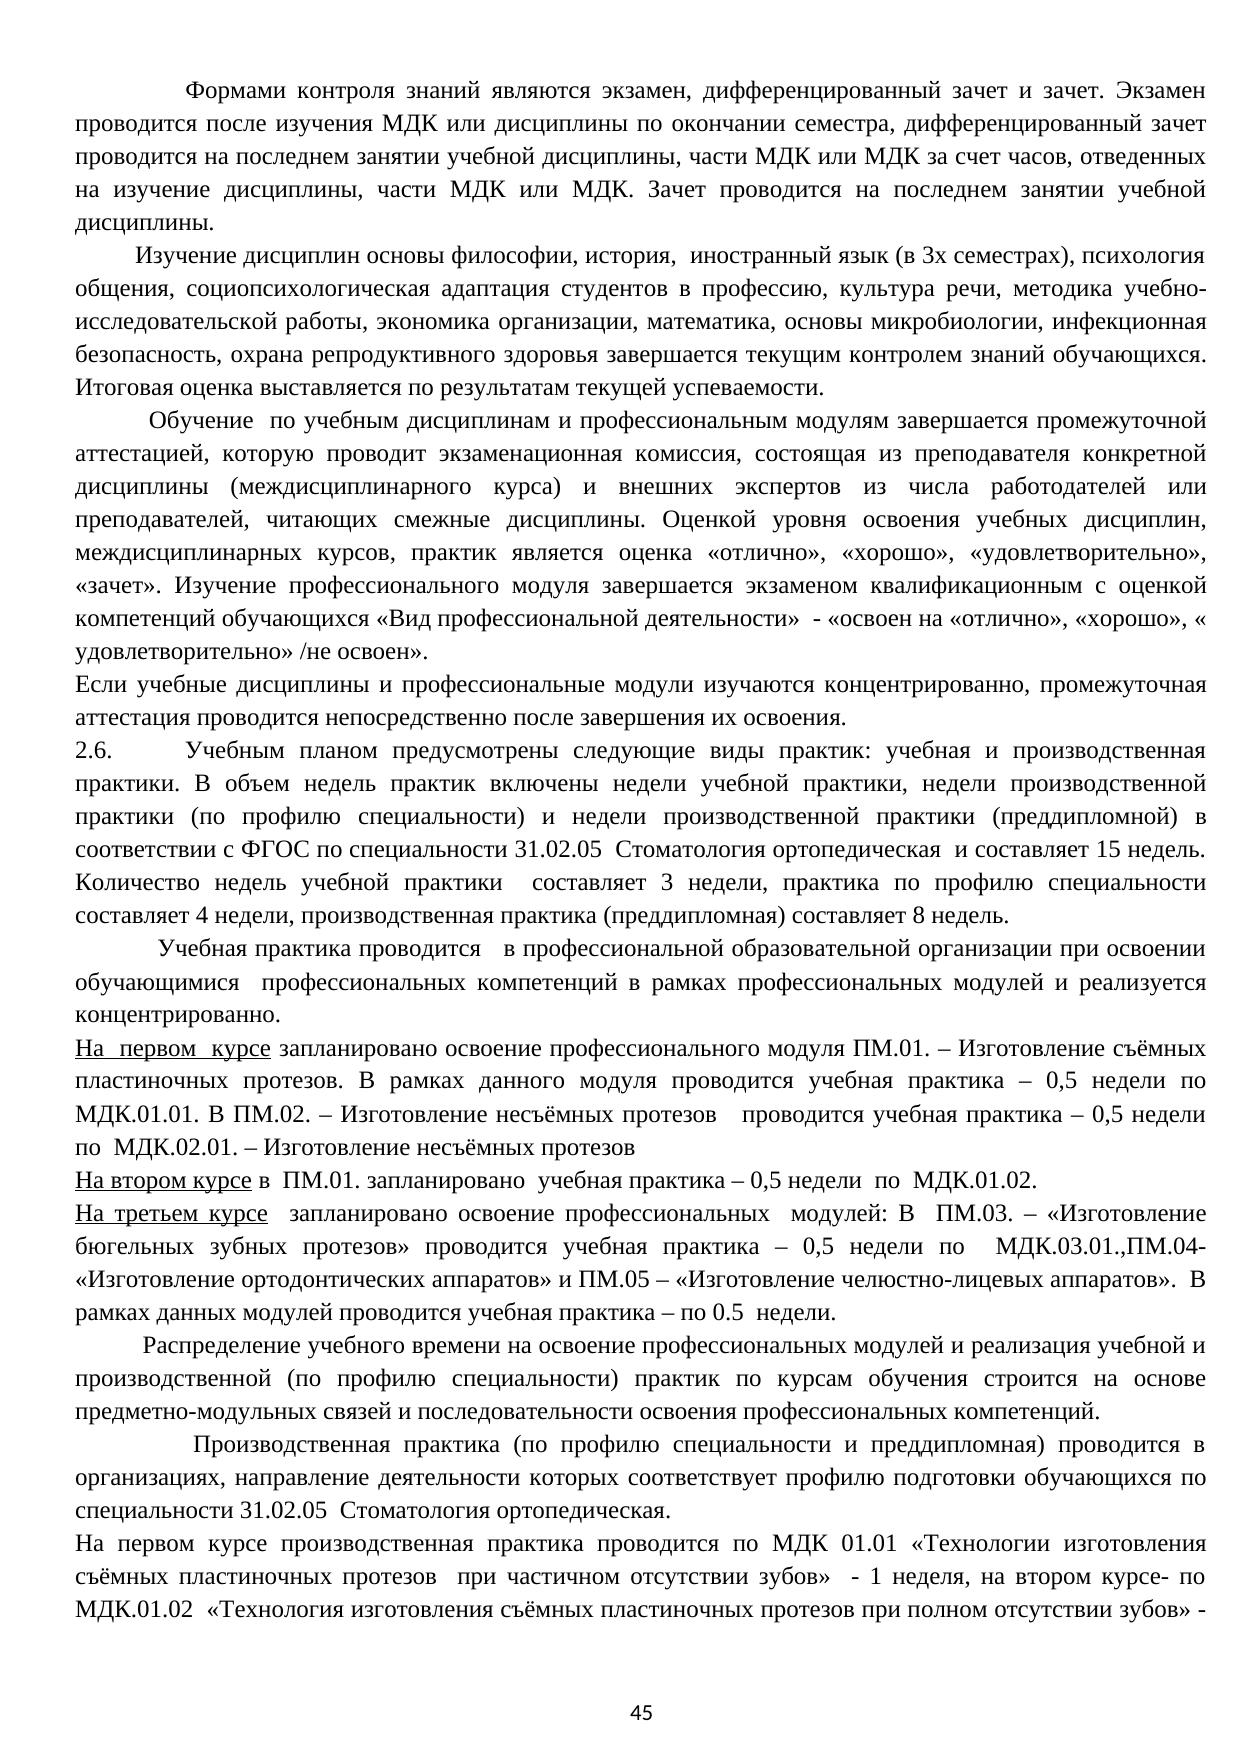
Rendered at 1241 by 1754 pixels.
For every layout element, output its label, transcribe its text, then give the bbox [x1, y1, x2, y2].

text Распределение учебного времени на освоение профессиональных модулей и реализация учебной и производственной (по профилю специальности) практик по курсам обучения строится на основе предметно-модульных связей и последовательности освоения профессиональных компетенций. [75, 1330, 1208, 1424]
text На третьем курсе запланировано освоение профессиональных модулей: В ПМ.03. – «Изготовление бюгельных зубных протезов» проводится учебная практика – 0,5 недели по МДК.03.01.,ПМ.04- «Изготовление ортодонтических аппаратов» и ПМ.05 – «Изготовление челюстно-лицевых аппаратов». В рамках данных модулей проводится учебная практика – по 0.5 недели. [75, 1198, 1208, 1326]
text Если учебные дисциплины и профессиональные модули изучаются концентрированно, промежуточная аттестация проводится непосредственно после завершения их освоения. [75, 669, 1208, 731]
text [75, 1528, 1208, 1623]
text Обучение по учебным дисциплинам и профессиональным модулям завершается промежуточной аттестацией, которую проводит экзаменационная комиссия, состоящая из преподавателя конкретной дисциплины (междисциплинарного курса) и внешних экспертов из числа работодателей или преподавателей, читающих смежные дисциплины. Оценкой уровня освоения учебных дисциплин, междисциплинарных курсов, практик является оценка «отлично», «хорошо», «удовлетворительно», «зачет». Изучение профессионального модуля завершается экзаменом квалификационным с оценкой компетенций обучающихся «Вид профессиональной деятельности» - «освоен на «отлично», «хорошо», « удовлетворительно» /не освоен». [75, 405, 1208, 665]
text Формами контроля знаний являются экзамен, дифференцированный зачет и зачет. Экзамен проводится после изучения МДК или дисциплины по окончании семестра, дифференцированный зачет проводится на последнем занятии учебной дисциплины, части МДК или МДК за счет часов, отведенных на изучение дисциплины, части МДК или МДК. Зачет проводится на последнем занятии учебной дисциплины. [75, 75, 1208, 236]
text Производственная практика (по профилю специальности и преддипломная) проводится в организациях, направление деятельности которых соответствует профилю подготовки обучающихся по специальности 31.02.05 Стоматология ортопедическая. [75, 1429, 1208, 1524]
text На первом курсе запланировано освоение профессионального модуля ПМ.01. – Изготовление съёмных пластиночных протезов. В рамках данного модуля проводится учебная практика – 0,5 недели по МДК.01.01. В ПМ.02. – Изготовление несъёмных протезов проводится учебная практика – 0,5 недели по МДК.02.01. – Изготовление несъёмных протезов [75, 1033, 1208, 1160]
text На втором курсе в ПМ.01. запланировано учебная практика – 0,5 недели по МДК.01.02. [75, 1165, 1208, 1193]
text Изучение дисциплин основы философии, история, иностранный язык (в 3х семестрах), психология общения, социопсихологическая адаптация студентов в профессию, культура речи, методика учебно-исследовательской работы, экономика организации, математика, основы микробиологии, инфекционная безопасность, охрана репродуктивного здоровья завершается текущим контролем знаний обучающихся. Итоговая оценка выставляется по результатам текущей успеваемости. [75, 240, 1208, 401]
text Учебная практика проводится в профессиональной образовательной организации при освоении обучающимися профессиональных компетенций в рамках профессиональных модулей и реализуется концентрированно. [75, 933, 1208, 1028]
text 2.6. Учебным планом предусмотрены следующие виды практик: учебная и производственная практики. В объем недель практик включены недели учебной практики, недели производственной практики (по профилю специальности) и недели производственной практики (преддипломной) в соответствии с ФГОС по специальности 31.02.05 Стоматология ортопедическая и составляет 15 недель. Количество недель учебной практики составляет 3 недели, практика по профилю специальности составляет 4 недели, производственная практика (преддипломная) составляет 8 недель. [75, 735, 1208, 929]
